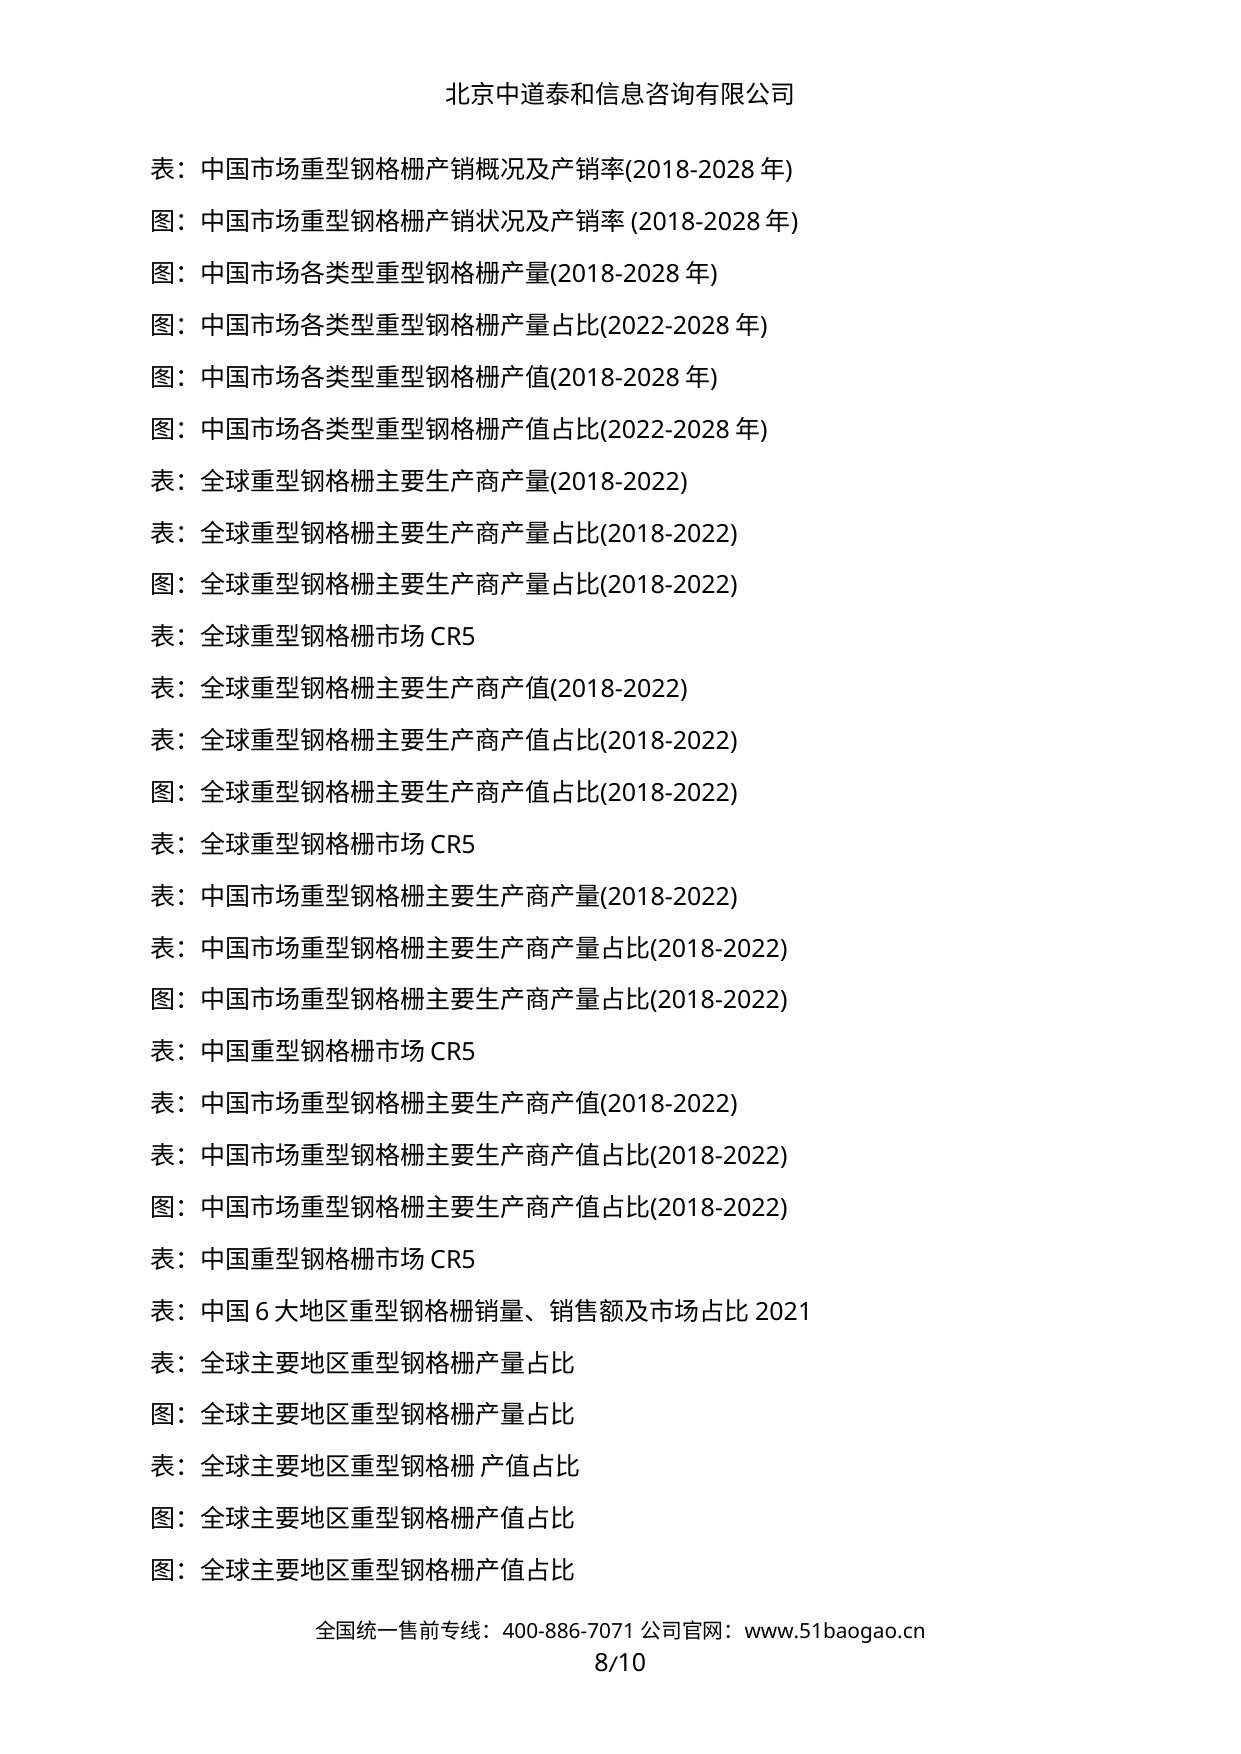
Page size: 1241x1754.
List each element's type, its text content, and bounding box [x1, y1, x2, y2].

text 图：全球重型钢格栅主要生产商产量占比(2018-2022) [150, 565, 1090, 601]
text 图：中国市场重型钢格栅主要生产商产量占比(2018-2022) [150, 980, 1090, 1016]
text 表：中国市场重型钢格栅产销概况及产销率(2018-2028年) [150, 150, 1090, 186]
text 表：全球重型钢格栅主要生产商产量(2018-2022) [150, 461, 1090, 497]
text 图：全球主要地区重型钢格栅产值占比 [150, 1499, 1090, 1535]
text 表：全球重型钢格栅主要生产商产量占比(2018-2022) [150, 513, 1090, 549]
text 图：全球主要地区重型钢格栅产量占比 [150, 1395, 1090, 1431]
text 图：中国市场各类型重型钢格栅产量占比(2022-2028年) [150, 306, 1090, 342]
text 表：全球重型钢格栅市场CR5 [150, 617, 1090, 653]
text 表：中国重型钢格栅市场CR5 [150, 1032, 1090, 1068]
text 表：全球重型钢格栅市场CR5 [150, 824, 1090, 861]
text 图：中国市场重型钢格栅产销状况及产销率 (2018-2028年) [150, 202, 1090, 238]
text 表：中国市场重型钢格栅主要生产商产值(2018-2022) [150, 1084, 1090, 1120]
text 图：中国市场各类型重型钢格栅产量(2018-2028年) [150, 254, 1090, 290]
text 表：中国市场重型钢格栅主要生产商产值占比(2018-2022) [150, 1136, 1090, 1172]
text 表：全球主要地区重型钢格栅产量占比 [150, 1343, 1090, 1379]
text 表：全球重型钢格栅主要生产商产值(2018-2022) [150, 669, 1090, 705]
text 表：全球主要地区重型钢格栅 产值占比 [150, 1447, 1090, 1483]
text 图：全球主要地区重型钢格栅产值占比 [150, 1551, 1090, 1587]
text 表：中国重型钢格栅市场CR5 [150, 1239, 1090, 1276]
text 图：中国市场各类型重型钢格栅产值(2018-2028年) [150, 357, 1090, 394]
text 表：中国市场重型钢格栅主要生产商产量(2018-2022) [150, 876, 1090, 912]
text 图：中国市场重型钢格栅主要生产商产值占比(2018-2022) [150, 1187, 1090, 1224]
text 图：中国市场各类型重型钢格栅产值占比(2022-2028年) [150, 409, 1090, 446]
text 表：中国市场重型钢格栅主要生产商产量占比(2018-2022) [150, 928, 1090, 964]
text 图：全球重型钢格栅主要生产商产值占比(2018-2022) [150, 772, 1090, 809]
text 表：中国6大地区重型钢格栅销量、销售额及市场占比 2021 [150, 1291, 1090, 1327]
text 表：全球重型钢格栅主要生产商产值占比(2018-2022) [150, 721, 1090, 757]
